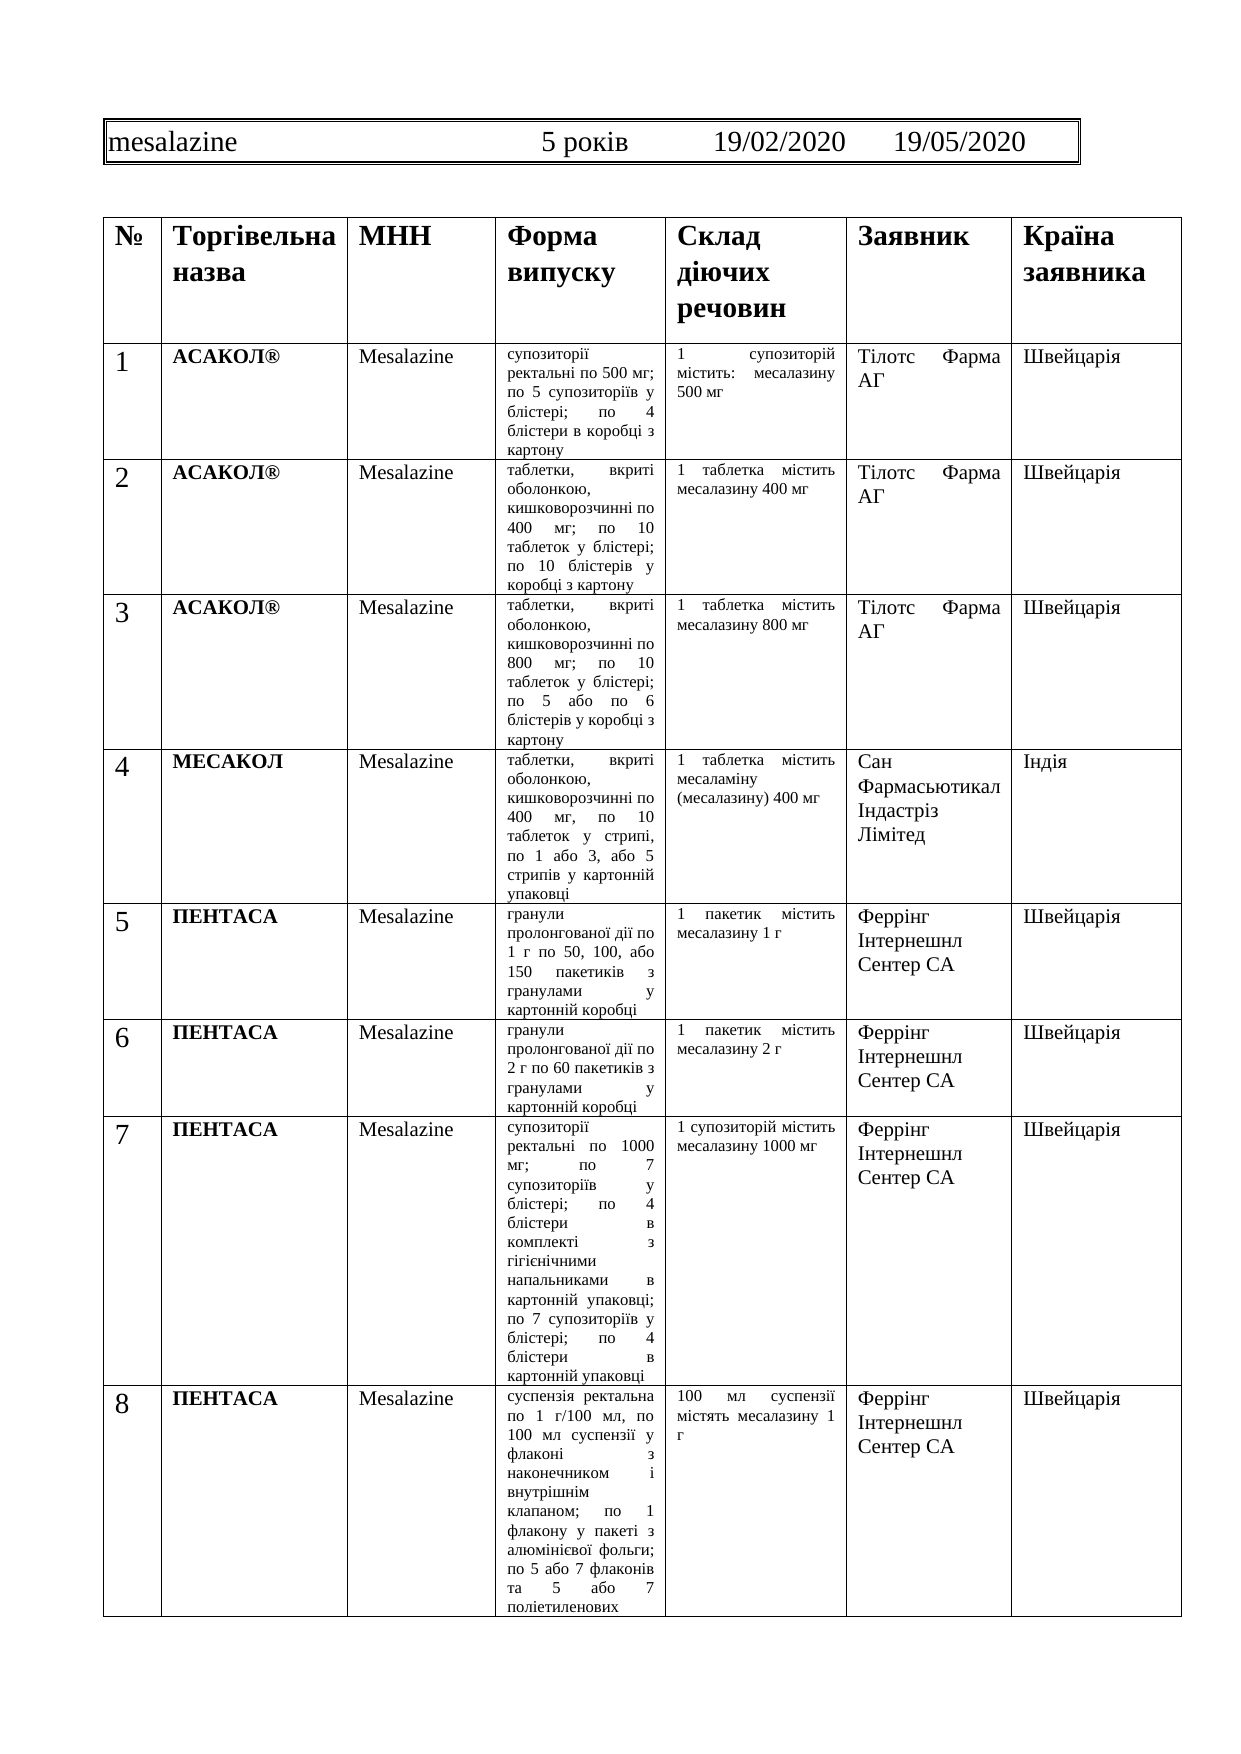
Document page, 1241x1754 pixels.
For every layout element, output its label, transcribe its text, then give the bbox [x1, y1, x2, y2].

table_cell ПЕНТАСА [162, 1117, 347, 1385]
table_cell Швейцарія [1012, 1386, 1181, 1616]
table_header 19/05/2020 [890, 122, 1078, 161]
table_cell таблетки, вкриті оболонкою, кишковорозчинні по 400 мг; по 10 таблеток у блістері; по 10 блістерів у коробці з картону [496, 460, 665, 594]
table_header Склад діючих речовин [666, 218, 846, 343]
table_cell 1 таблетка містить месалазину 800 мг [666, 595, 846, 748]
table_header Торгівельна назва [162, 218, 347, 343]
table_cell 3 [104, 595, 161, 748]
table_cell МЕСАКОЛ [162, 750, 347, 903]
table_cell ПЕНТАСА [162, 1020, 347, 1116]
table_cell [496, 1386, 665, 1616]
table_cell Швейцарія [1012, 460, 1181, 594]
table_cell Mesalazine [348, 460, 495, 594]
table_cell 7 [104, 1117, 161, 1385]
table_cell супозиторії ректальні по 1000 мг; по 7 супозиторіїв у блістері; по 4 блістери в комплекті з гігієнічними напальниками в картонній упаковці; по 7 супозиторіїв у блістері; по 4 блістери в картонній упаковці [496, 1117, 665, 1385]
table_cell таблетки, вкриті оболонкою, кишковорозчинні по 800 мг; по 10 таблеток у блістері; по 5 або по 6 блістерів у коробці з картону [496, 595, 665, 748]
table_header МНН [348, 218, 495, 343]
table_cell Тілотс Фарма АГ [847, 344, 1011, 459]
table_cell Швейцарія [1012, 595, 1181, 748]
table_header Країна заявника [1012, 218, 1181, 343]
table_cell 4 [104, 750, 161, 903]
table_cell Швейцарія [1012, 344, 1181, 459]
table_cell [847, 1386, 1011, 1616]
table_cell 1 супозиторій містить месалазину 1000 мг [666, 1117, 846, 1385]
table_cell 2 [104, 460, 161, 594]
table_cell Швейцарія [1012, 1020, 1181, 1116]
table_cell супозиторії ректальні по 500 мг; по 5 супозиторіїв у блістері; по 4 блістери в коробці з картону [496, 344, 665, 459]
table_cell 1 пакетик містить месалазину 1 г [666, 904, 846, 1019]
table_cell гранули пролонгованої дії по 1 г по 50, 100, або 150 пакетиків з гранулами у картонній коробці [496, 904, 665, 1019]
table_cell Швейцарія [1012, 904, 1181, 1019]
table_cell гранули пролонгованої дії по 2 г по 60 пакетиків з гранулами у картонній коробці [496, 1020, 665, 1116]
table_cell 1 супозиторій містить: месалазину 500 мг [666, 344, 846, 459]
table_cell 1 таблетка містить месалазину 400 мг [666, 460, 846, 594]
table_cell Mesalazine [348, 595, 495, 748]
table_cell ПЕНТАСА [162, 904, 347, 1019]
table_cell Mesalazine [348, 344, 495, 459]
table_cell 8 [104, 1386, 161, 1616]
table_cell АСАКОЛ® [162, 595, 347, 748]
table_cell Mesalazine [348, 904, 495, 1019]
table_cell Індія [1012, 750, 1181, 903]
table_cell Феррінг Інтернешнл Сентер СА [847, 1020, 1011, 1116]
table_header 19/02/2020 [710, 122, 890, 161]
table_cell ПЕНТАСА [162, 1386, 347, 1616]
table_cell 5 [104, 904, 161, 1019]
table_header № [104, 218, 161, 343]
table_cell Феррінг Інтернешнл Сентер СА [847, 904, 1011, 1019]
table_cell Сан Фармасьютикал Індастріз Лімітед [847, 750, 1011, 903]
table_cell Mesalazine [348, 1386, 495, 1616]
table_cell АСАКОЛ® [162, 460, 347, 594]
table_cell Mesalazine [348, 750, 495, 903]
table_header Заявник [847, 218, 1011, 343]
table_cell Mesalazine [348, 1117, 495, 1385]
table_cell Тілотс Фарма АГ [847, 595, 1011, 748]
table_header mesalazine [107, 122, 538, 161]
table_cell 1 пакетик містить месалазину 2 г [666, 1020, 846, 1116]
table_cell таблетки, вкриті оболонкою, кишковорозчинні по 400 мг, по 10 таблеток у стрипі, по 1 або 3, або 5 стрипів у картонній упаковці [496, 750, 665, 903]
table_cell Mesalazine [348, 1020, 495, 1116]
table_cell Тілотс Фарма АГ [847, 460, 1011, 594]
table_cell 6 [104, 1020, 161, 1116]
table_header Форма випуску [496, 218, 665, 343]
table_cell 1 [104, 344, 161, 459]
table_cell Швейцарія [1012, 1117, 1181, 1385]
table_cell 1 таблетка містить месаламіну (месалазину) 400 мг [666, 750, 846, 903]
table_cell АСАКОЛ® [162, 344, 347, 459]
table_cell Феррінг Інтернешнл Сентер СА [847, 1117, 1011, 1385]
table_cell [666, 1386, 846, 1616]
table_header 5 років [538, 122, 710, 161]
